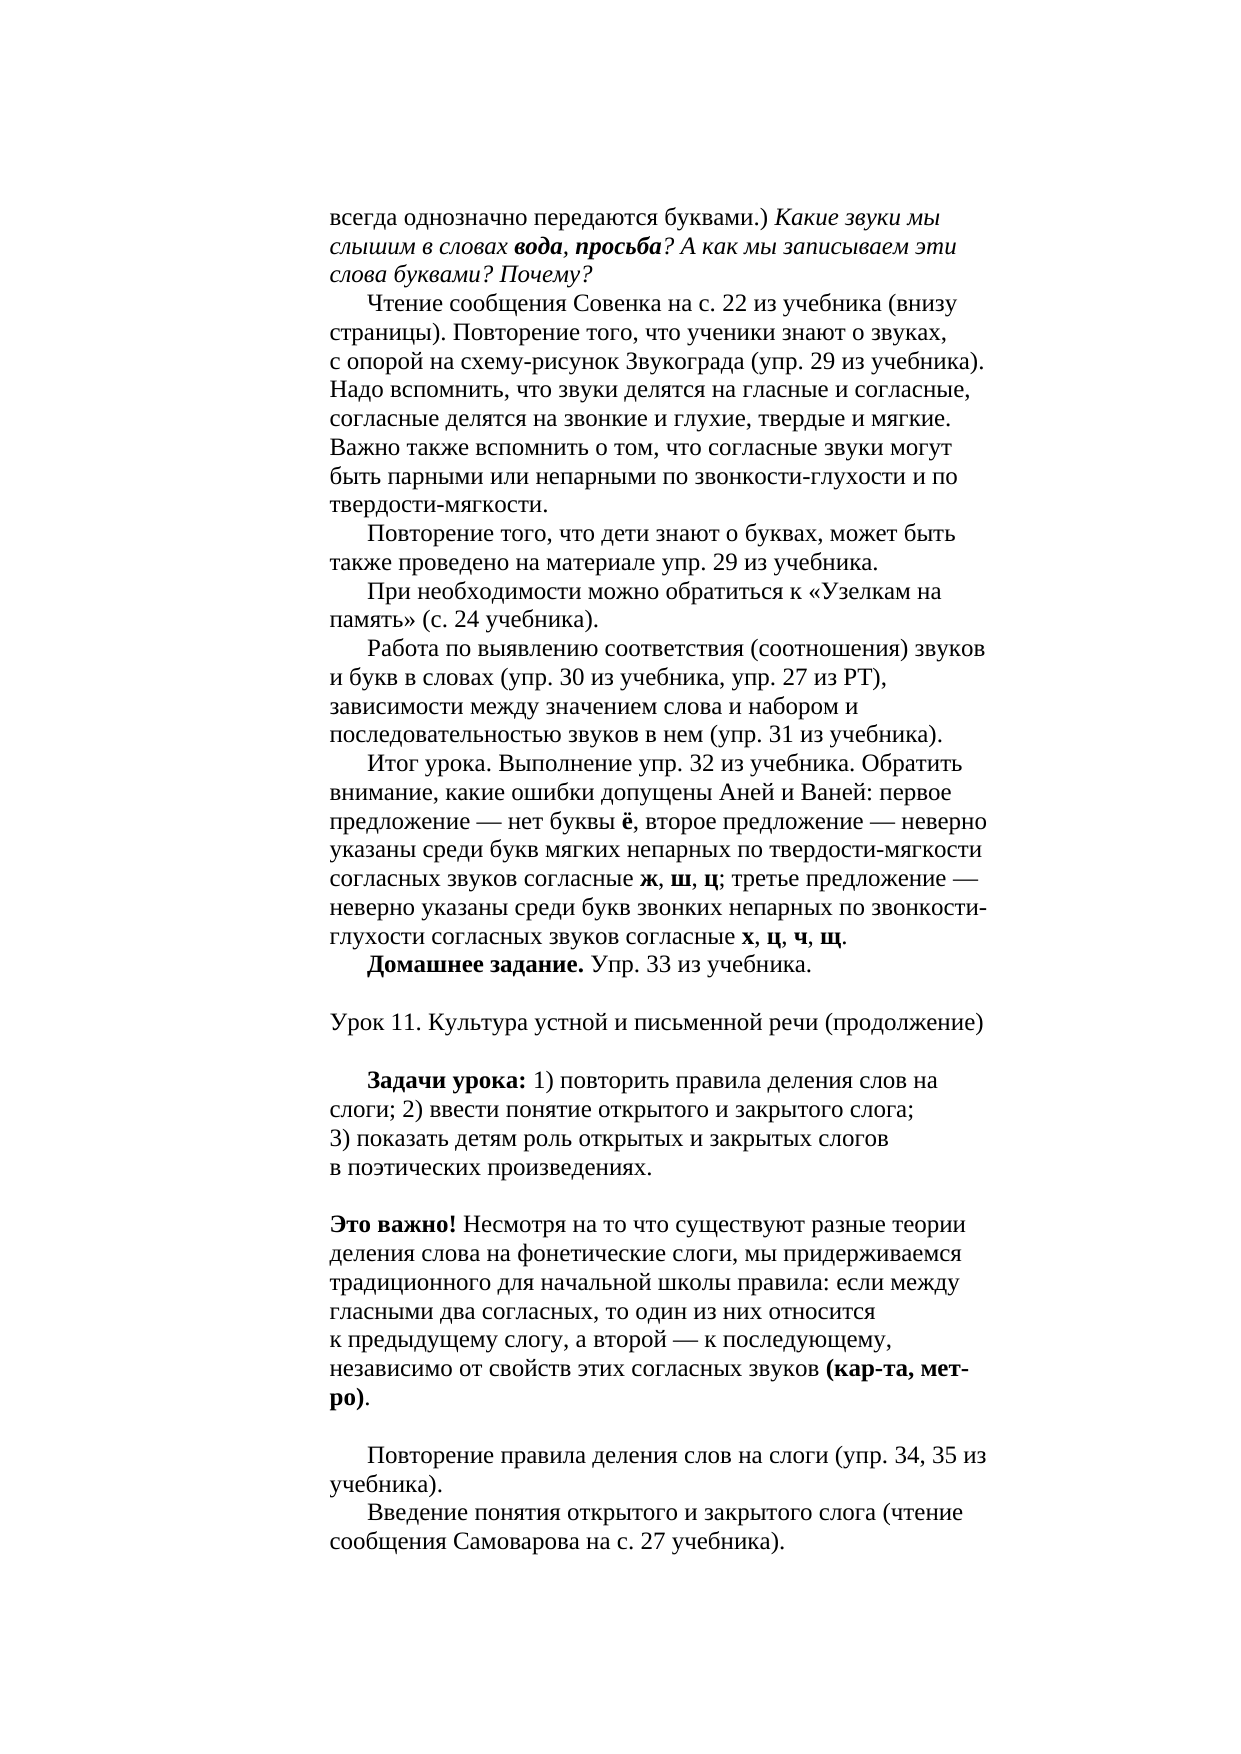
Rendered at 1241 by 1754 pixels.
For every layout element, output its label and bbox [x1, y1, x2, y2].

table_header [275, 118, 1054, 1636]
